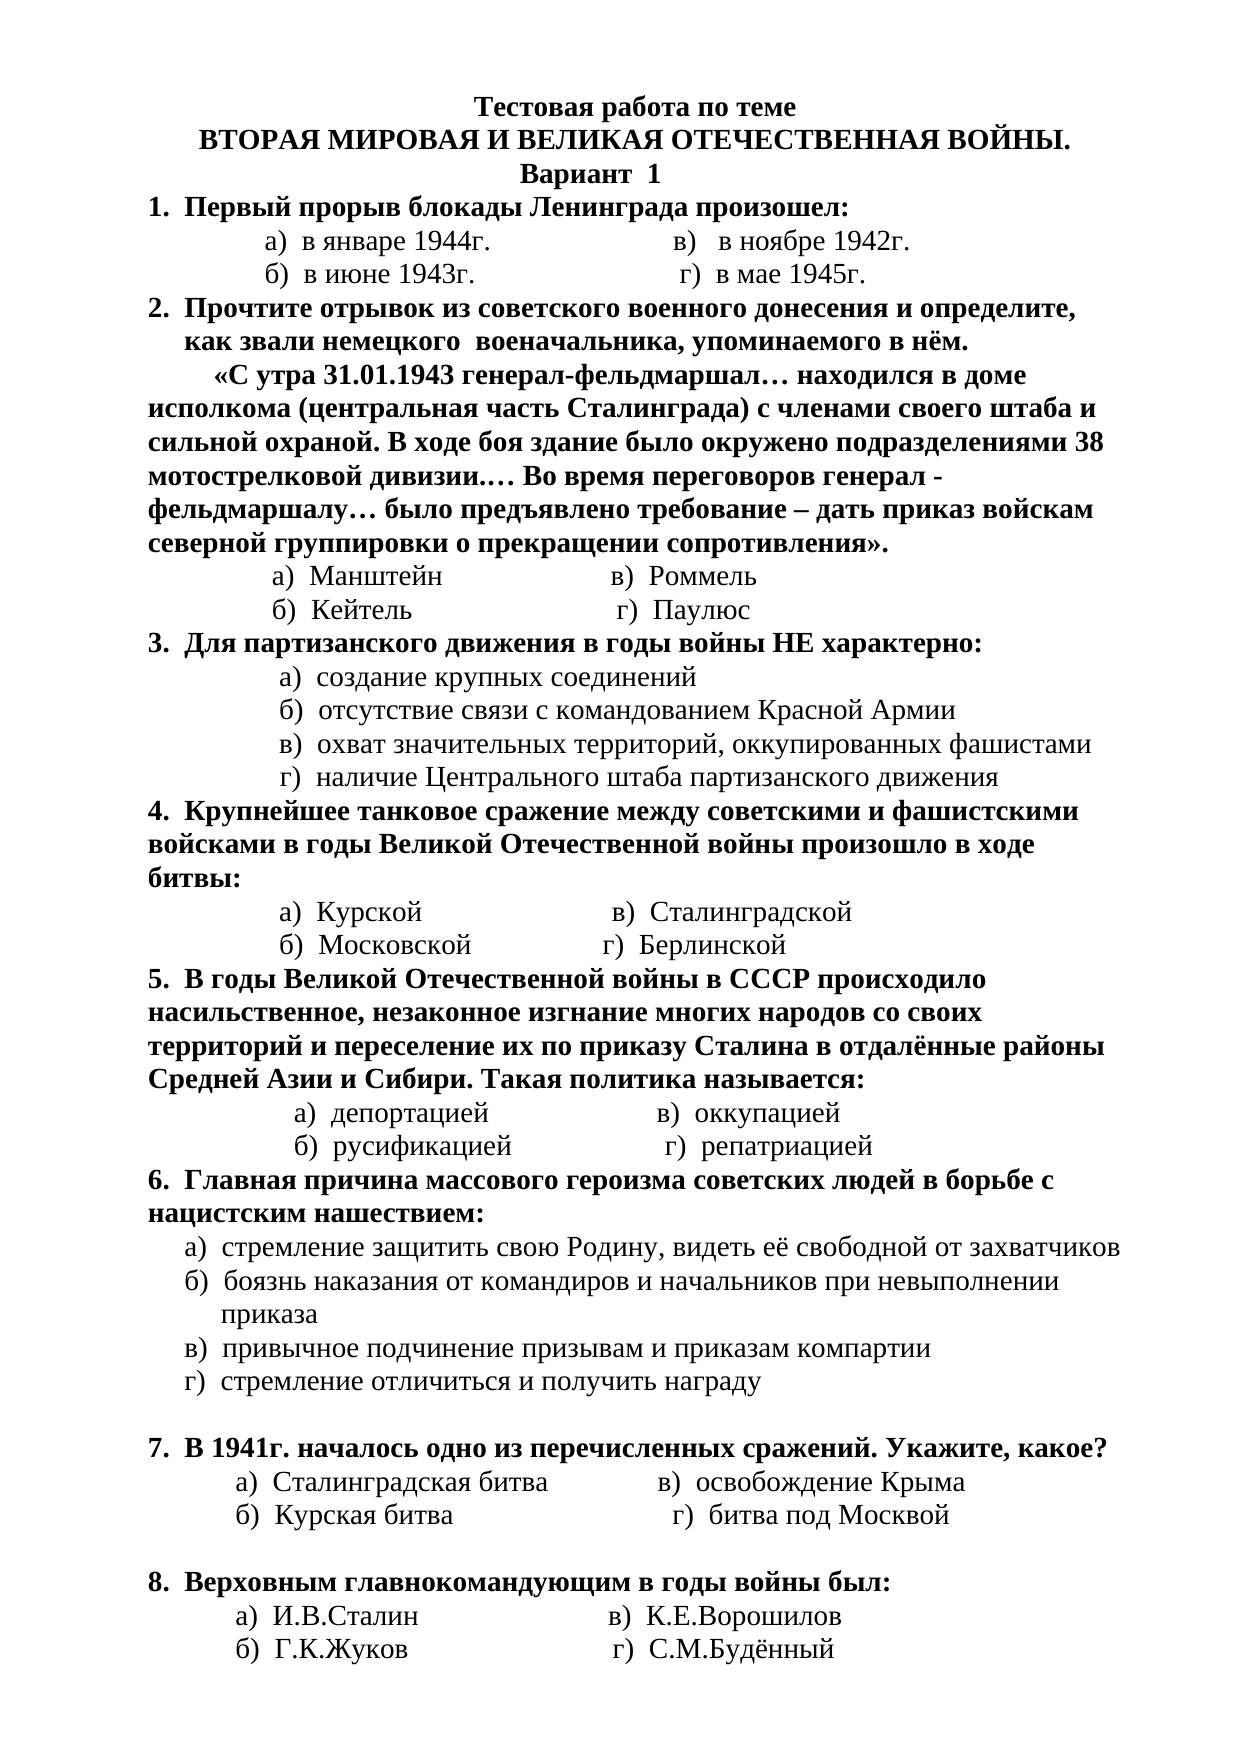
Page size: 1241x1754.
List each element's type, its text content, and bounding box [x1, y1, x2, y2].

text б) русификацией г) репатриацией [148, 1128, 1122, 1162]
text 5. В годы Великой Отечественной войны в СССР происходило насильственное, незаконное изгнание многих народов со своих территорий и переселение их по приказу Сталина в отдалённые районы Средней Азии и Сибири. Такая политика называется: [148, 961, 1122, 1095]
text а) в январе 1944г. в) в ноябре 1942г. [148, 223, 1122, 256]
text б) Курская битва г) битва под Москвой [148, 1497, 1122, 1531]
text Вариант 1 [148, 156, 1122, 189]
text а) И.В.Сталин в) К.Е.Ворошилов [148, 1598, 1122, 1632]
text приказа [148, 1296, 1122, 1330]
text б) Кейтель г) Паулюс [148, 592, 1122, 625]
text б) отсутствие связи с командованием Красной Армии [148, 692, 1122, 726]
text как звали немецкого военачальника, упоминаемого в нём. [148, 323, 1122, 357]
text в) привычное подчинение призывам и приказам компартии [148, 1330, 1122, 1363]
text б) в июне 1943г. г) в мае 1945г. [148, 256, 1122, 290]
text а) Сталинградская битва в) освобождение Крыма [148, 1464, 1122, 1497]
text в) охват значительных территорий, оккупированных фашистами [148, 726, 1122, 759]
text б) Московской г) Берлинской [148, 927, 1122, 961]
text г) стремление отличиться и получить награду [148, 1363, 1122, 1397]
text ВТОРАЯ МИРОВАЯ И ВЕЛИКАЯ ОТЕЧЕСТВЕННАЯ ВОЙНЫ. [148, 122, 1122, 156]
text 1. Первый прорыв блокады Ленинграда произошел: [148, 189, 1122, 223]
text а) Манштейн в) Роммель [148, 558, 1122, 592]
text г) наличие Центрального штаба партизанского движения [148, 759, 1122, 793]
text а) Курской в) Сталинградской [148, 894, 1122, 927]
text 6. Главная причина массового героизма советских людей в борьбе с нацистским нашествием: [148, 1162, 1122, 1229]
text «С утра 31.01.1943 генерал-фельдмаршал… находился в доме исполкома (центральная часть Сталинграда) с членами своего штаба и сильной охраной. В ходе боя здание было окружено подразделениями 38 мотострелковой дивизии.… Во время переговоров генерал - фельдмаршалу… было предъявлено требование – дать приказ войскам северной группировки о прекращении сопротивления». [148, 357, 1122, 558]
text б) Г.К.Жуков г) С.М.Будённый [148, 1632, 1122, 1665]
text 2. Прочтите отрывок из советского военного донесения и определите, [148, 290, 1122, 323]
text 7. В 1941г. началось одно из перечисленных сражений. Укажите, какое? [148, 1430, 1122, 1464]
text а) стремление защитить свою Родину, видеть её свободной от захватчиков [148, 1229, 1122, 1263]
text 8. Верховным главнокомандующим в годы войны был: [148, 1564, 1122, 1598]
text Тестовая работа по теме [148, 89, 1122, 122]
text а) создание крупных соединений [148, 659, 1122, 692]
text 3. Для партизанского движения в годы войны НЕ характерно: [148, 625, 1122, 659]
text а) депортацией в) оккупацией [148, 1095, 1122, 1128]
text б) боязнь наказания от командиров и начальников при невыполнении [148, 1263, 1122, 1296]
text 4. Крупнейшее танковое сражение между советскими и фашистскими войсками в годы Великой Отечественной войны произошло в ходе битвы: [148, 793, 1122, 894]
